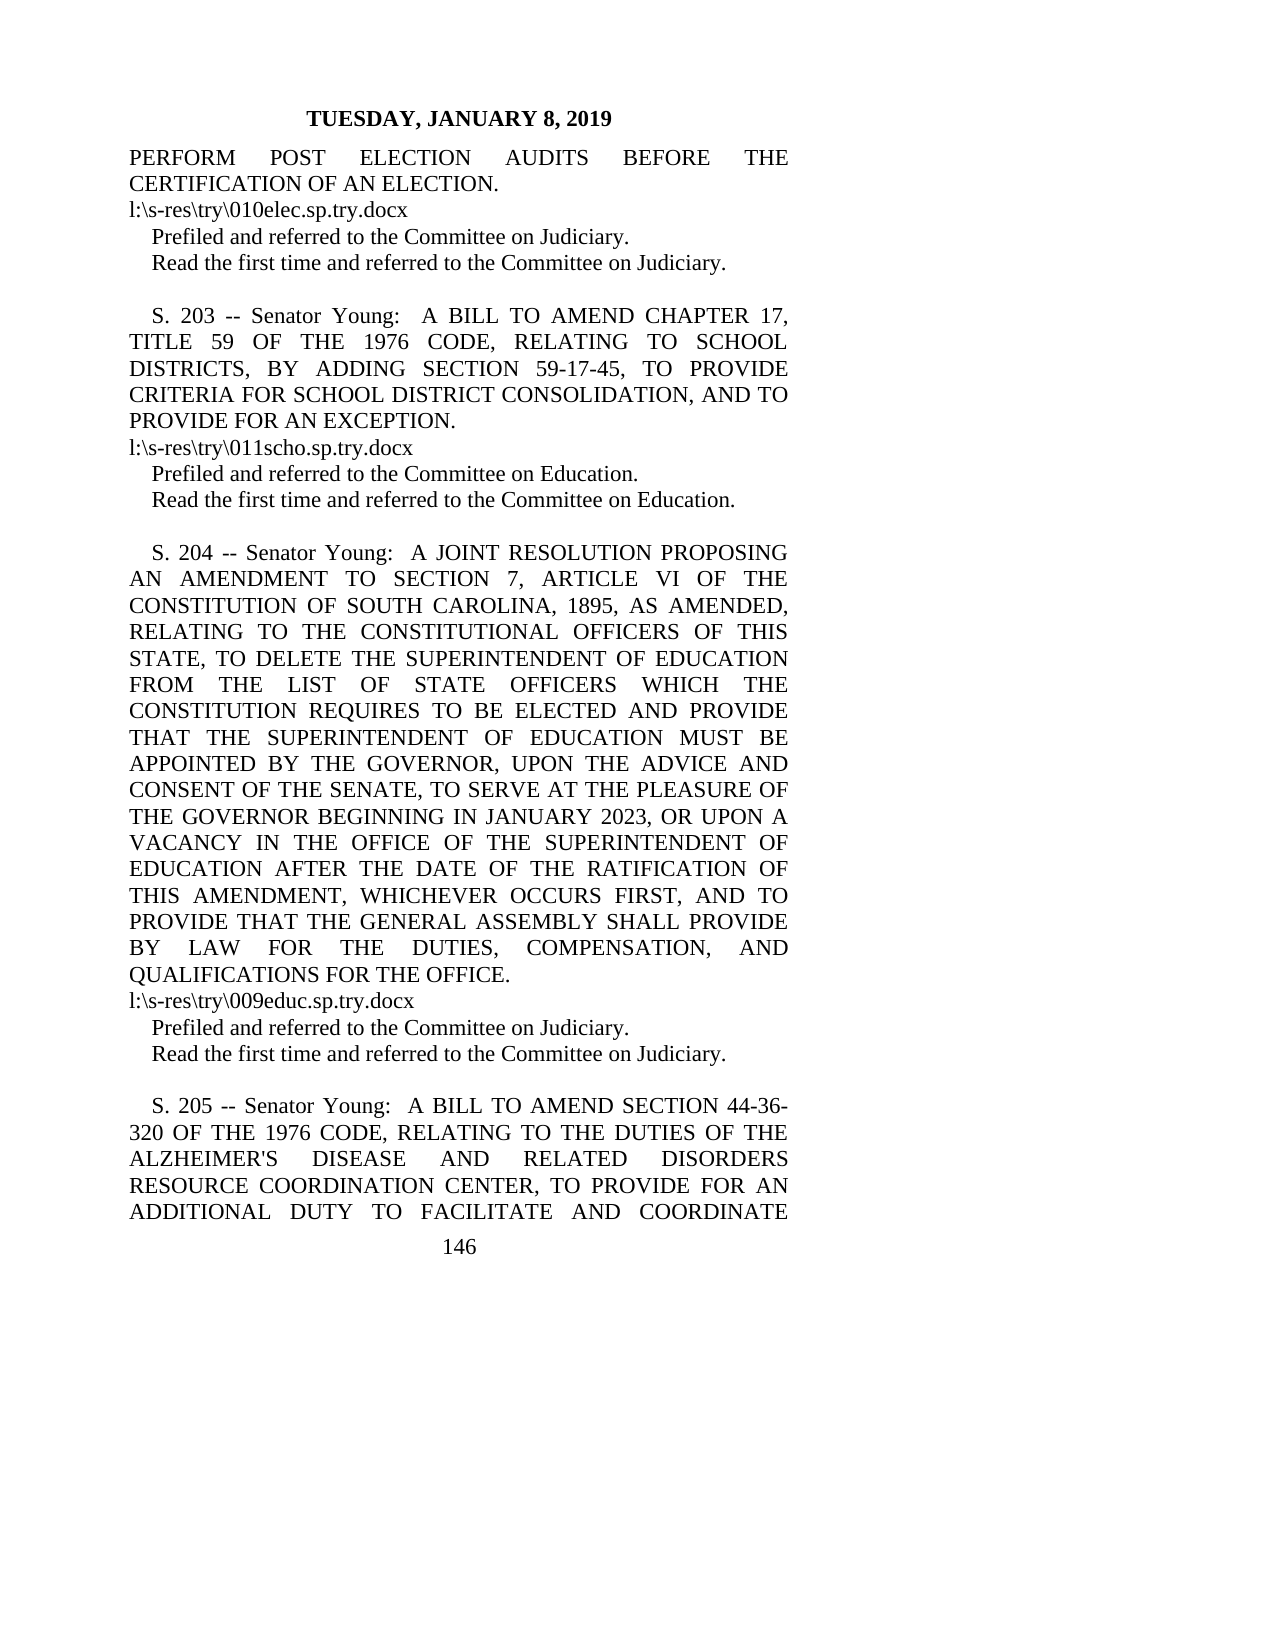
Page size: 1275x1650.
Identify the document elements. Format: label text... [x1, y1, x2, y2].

text Prefiled and referred to the Committee on Education. [129, 460, 789, 486]
text S. 203 -- Senator Young: A BILL TO AMEND CHAPTER 17, TITLE 59 OF THE 1976 CODE, RELATING TO SCHOOL DISTRICTS, BY ADDING SECTION 59-17-45, TO PROVIDE CRITERIA FOR SCHOOL DISTRICT CONSOLIDATION, AND TO PROVIDE FOR AN EXCEPTION. [129, 302, 789, 434]
text Read the first time and referred to the Committee on Judiciary. [129, 249, 789, 276]
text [129, 144, 789, 197]
text Prefiled and referred to the Committee on Judiciary. [129, 223, 789, 249]
text S. 204 -- Senator Young: A JOINT RESOLUTION PROPOSING AN AMENDMENT TO SECTION 7, ARTICLE VI OF THE CONSTITUTION OF SOUTH CAROLINA, 1895, AS AMENDED, RELATING TO THE CONSTITUTIONAL OFFICERS OF THIS STATE, TO DELETE THE SUPERINTENDENT OF EDUCATION FROM THE LIST OF STATE OFFICERS WHICH THE CONSTITUTION REQUIRES TO BE ELECTED AND PROVIDE THAT THE SUPERINTENDENT OF EDUCATION MUST BE APPOINTED BY THE GOVERNOR, UPON THE ADVICE AND CONSENT OF THE SENATE, TO SERVE AT THE PLEASURE OF THE GOVERNOR BEGINNING IN JANUARY 2023, OR UPON A VACANCY IN THE OFFICE OF THE SUPERINTENDENT OF EDUCATION AFTER THE DATE OF THE RATIFICATION OF THIS AMENDMENT, WHICHEVER OCCURS FIRST, AND TO PROVIDE THAT THE GENERAL ASSEMBLY SHALL PROVIDE BY LAW FOR THE DUTIES, COMPENSATION, AND QUALIFICATIONS FOR THE OFFICE. [129, 539, 789, 987]
text l:\s-res\try\009educ.sp.try.docx [129, 987, 789, 1013]
text l:\s-res\try\011scho.sp.try.docx [129, 434, 789, 460]
text Prefiled and referred to the Committee on Judiciary. [129, 1013, 789, 1040]
text l:\s-res\try\010elec.sp.try.docx [129, 197, 789, 223]
text Read the first time and referred to the Committee on Education. [129, 486, 789, 513]
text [129, 1093, 789, 1224]
text Read the first time and referred to the Committee on Judiciary. [129, 1040, 789, 1066]
